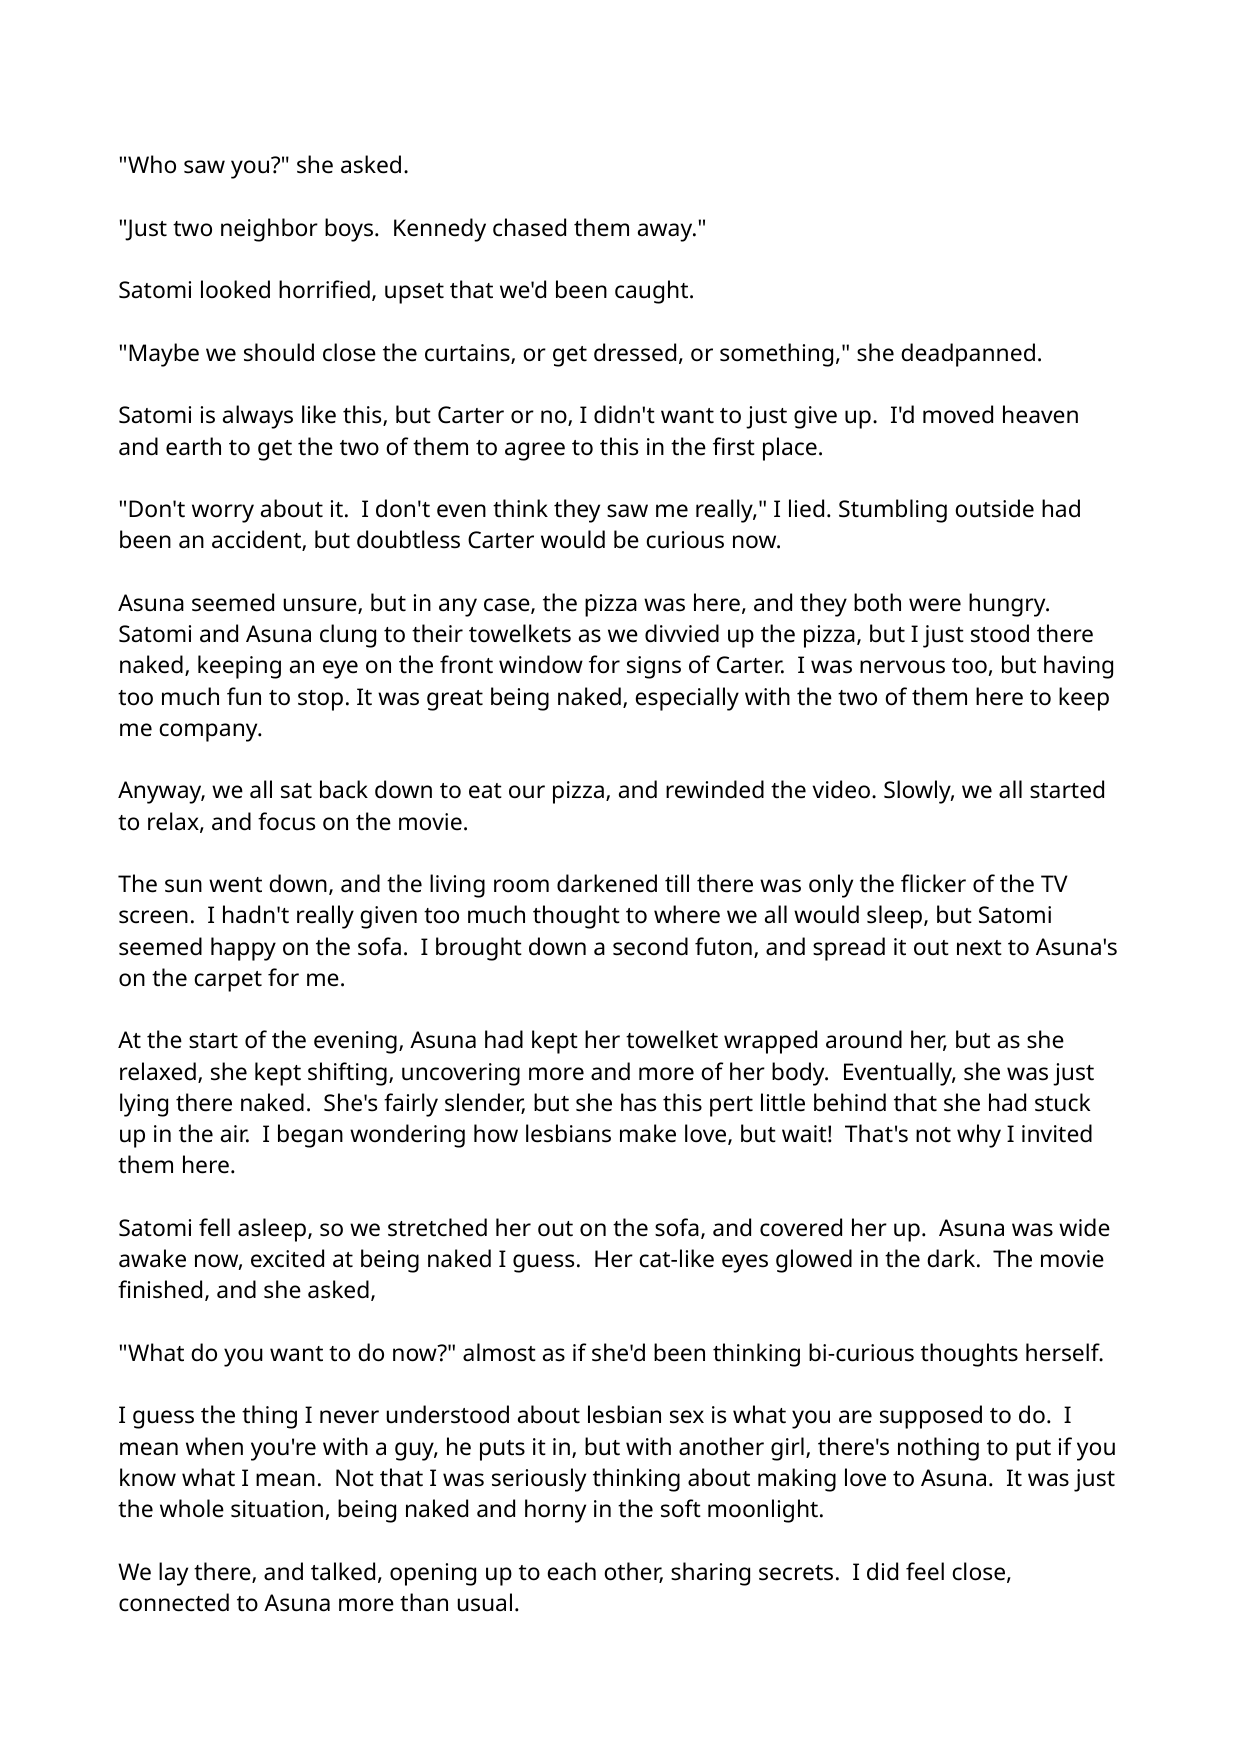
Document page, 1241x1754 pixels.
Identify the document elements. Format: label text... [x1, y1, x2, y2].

text Satomi is always like this, but Carter or no, I didn't want to just give up. I'd moved heaven and earth to get the two of them to agree to this in the first place. [118, 399, 1122, 462]
text I guess the thing I never understood about lesbian sex is what you are supposed to do. I mean when you're with a guy, he puts it in, but with another girl, there's nothing to put if you know what I mean. Not that I was seriously thinking about making love to Asuna. It was just the whole situation, being naked and horny in the soft moonlight. [118, 1399, 1122, 1524]
text Anyway, we all sat back down to eat our pizza, and rewinded the video. Slowly, we all started to relax, and focus on the movie. [118, 774, 1122, 837]
text At the start of the evening, Asuna had kept her towelket wrapped around her, but as she relaxed, she kept shifting, uncovering more and more of her body. Eventually, she was just lying there naked. She's fairly slender, but she has this pert little behind that she had stuck up in the air. I began wondering how lesbians make love, but wait! That's not why I invited them here. [118, 1024, 1122, 1181]
text "Maybe we should close the curtains, or get dressed, or something," she deadpanned. [118, 337, 1122, 368]
text "Who saw you?" she asked. [118, 149, 1122, 181]
text Asuna seemed unsure, but in any case, the pizza was here, and they both were hungry. Satomi and Asuna clung to their towelkets as we divvied up the pizza, but I just stood there naked, keeping an eye on the front window for signs of Carter. I was nervous too, but having too much fun to stop. It was great being naked, especially with the two of them here to keep me company. [118, 587, 1122, 743]
text Satomi fell asleep, so we stretched her out on the sofa, and covered her up. Asuna was wide awake now, excited at being naked I guess. Her cat-like eyes glowed in the dark. The movie finished, and she asked, [118, 1212, 1122, 1306]
text "What do you want to do now?" almost as if she'd been thinking bi-curious thoughts herself. [118, 1337, 1122, 1368]
text We lay there, and talked, opening up to each other, sharing secrets. I did feel close, connected to Asuna more than usual. [118, 1556, 1122, 1618]
text "Don't worry about it. I don't even think they saw me really," I lied. Stumbling outside had been an accident, but doubtless Carter would be curious now. [118, 493, 1122, 556]
text "Just two neighbor boys. Kennedy chased them away." [118, 212, 1122, 243]
text The sun went down, and the living room darkened till there was only the flicker of the TV screen. I hadn't really given too much thought to where we all would sleep, but Satomi seemed happy on the sofa. I brought down a second futon, and spread it out next to Asuna's on the carpet for me. [118, 868, 1122, 993]
text Satomi looked horrified, upset that we'd been caught. [118, 274, 1122, 306]
